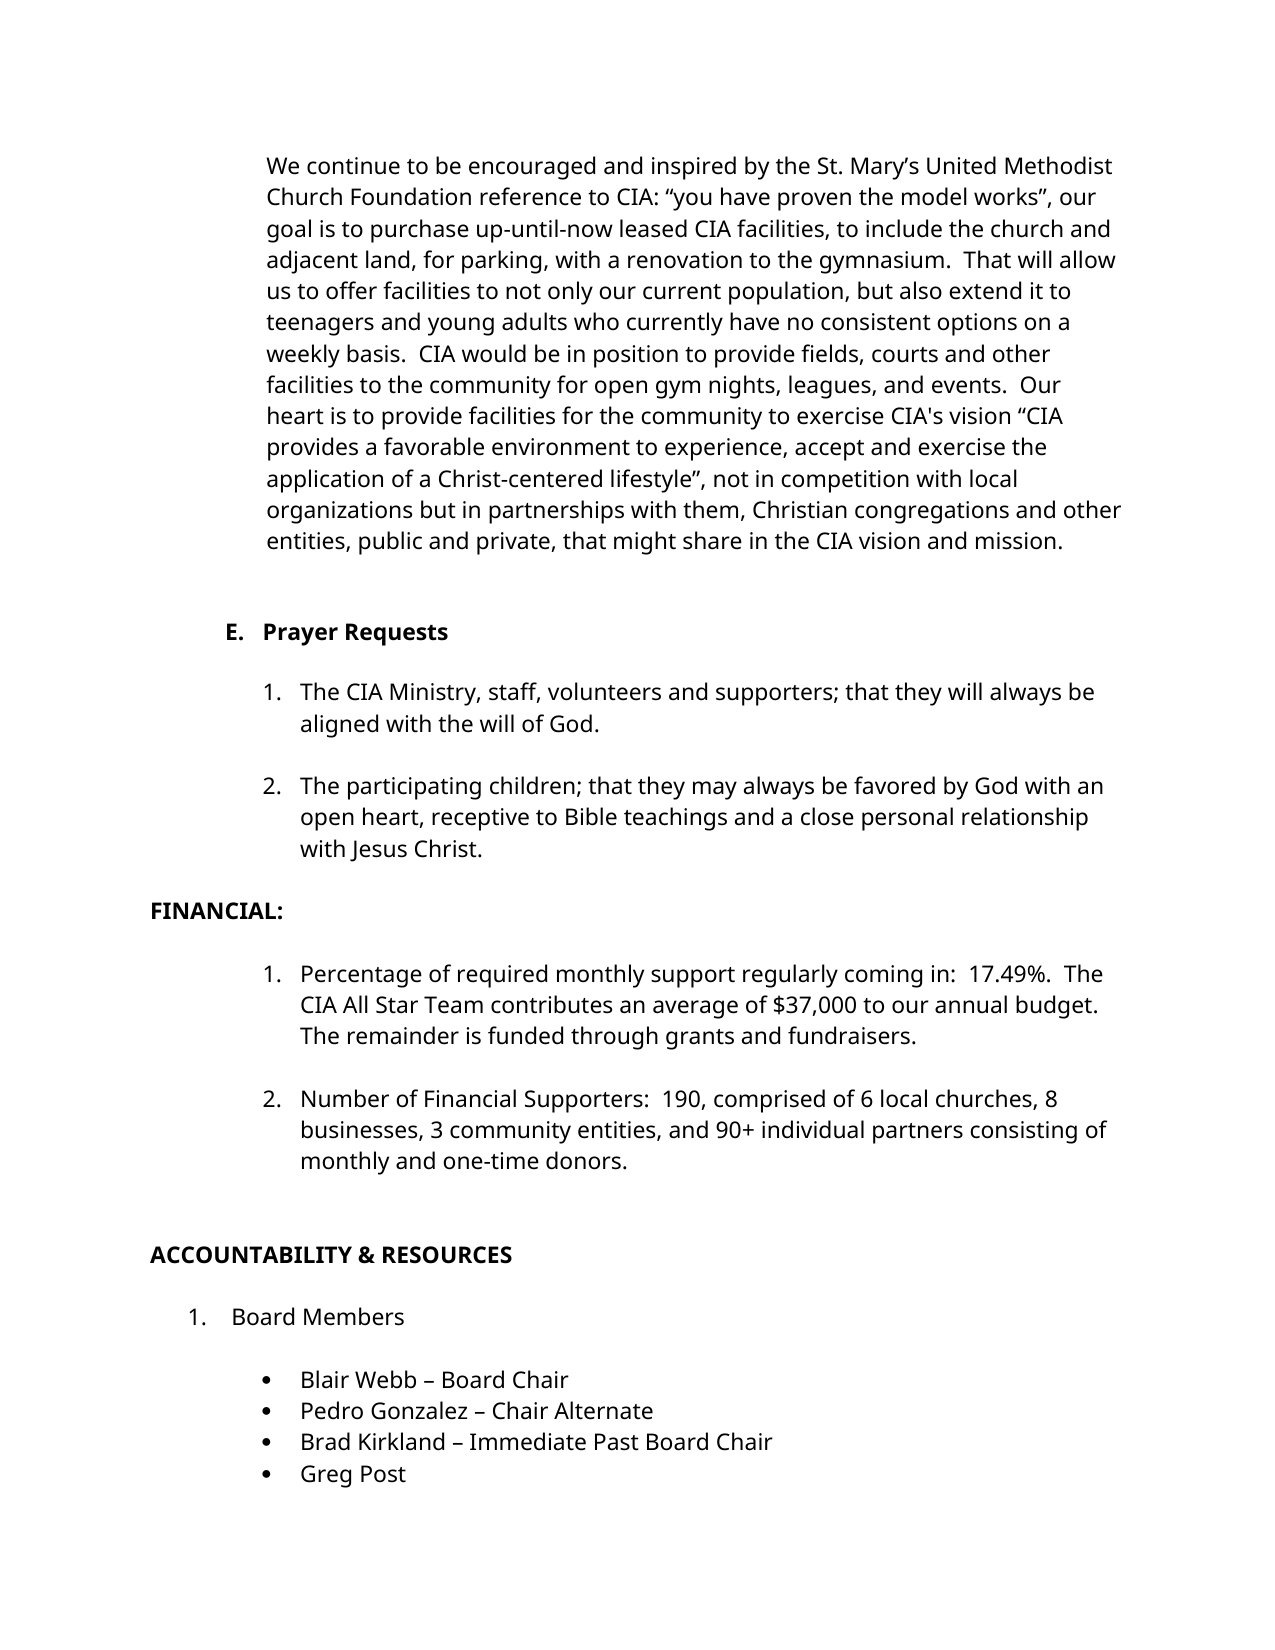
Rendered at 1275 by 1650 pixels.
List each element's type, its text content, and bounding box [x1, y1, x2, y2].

list Number of Financial Supporters: 190, comprised of 6 local churches, 8 businesses, 3 community entities, and 90+ individual partners consisting of monthly and one-time donors. [262, 1082, 1125, 1176]
list The participating children; that they may always be favored by God with an open heart, receptive to Bible teachings and a close personal relationship with Jesus Christ. [262, 770, 1125, 864]
list Prayer Requests [225, 616, 1125, 647]
list Percentage of required monthly support regularly coming in: 17.49%. The CIA All Star Team contributes an average of $37,000 to our annual budget. The remainder is funded through grants and fundraisers. [262, 957, 1125, 1051]
list Brad Kirkland – Immediate Past Board Chair [262, 1426, 1125, 1457]
text FINANCIAL: [150, 895, 1125, 926]
text We continue to be encouraged and inspired by the St. Mary’s United Methodist Church Foundation reference to CIA: “you have proven the model works”, our goal is to purchase up-until-now leased CIA facilities, to include the church and adjacent land, for parking, with a renovation to the gymnasium. That will allow us to offer facilities to not only our current population, but also extend it to teenagers and young adults who currently have no consistent options on a weekly basis. CIA would be in position to provide fields, courts and other facilities to the community for open gym nights, leagues, and events. Our heart is to provide facilities for the community to exercise CIA's vision “CIA provides a favorable environment to experience, accept and exercise the application of a Christ-centered lifestyle”, not in competition with local organizations but in partnerships with them, Christian congregations and other entities, public and private, that might share in the CIA vision and mission. [266, 150, 1125, 556]
list Board Members [187, 1301, 1125, 1332]
text ACCOUNTABILITY & RESOURCES [150, 1239, 1125, 1270]
list Greg Post [262, 1457, 1125, 1489]
list Blair Webb – Board Chair [262, 1364, 1125, 1395]
list Pedro Gonzalez – Chair Alternate [262, 1395, 1125, 1426]
list The CIA Ministry, staff, volunteers and supporters; that they will always be aligned with the will of God. [262, 676, 1125, 739]
